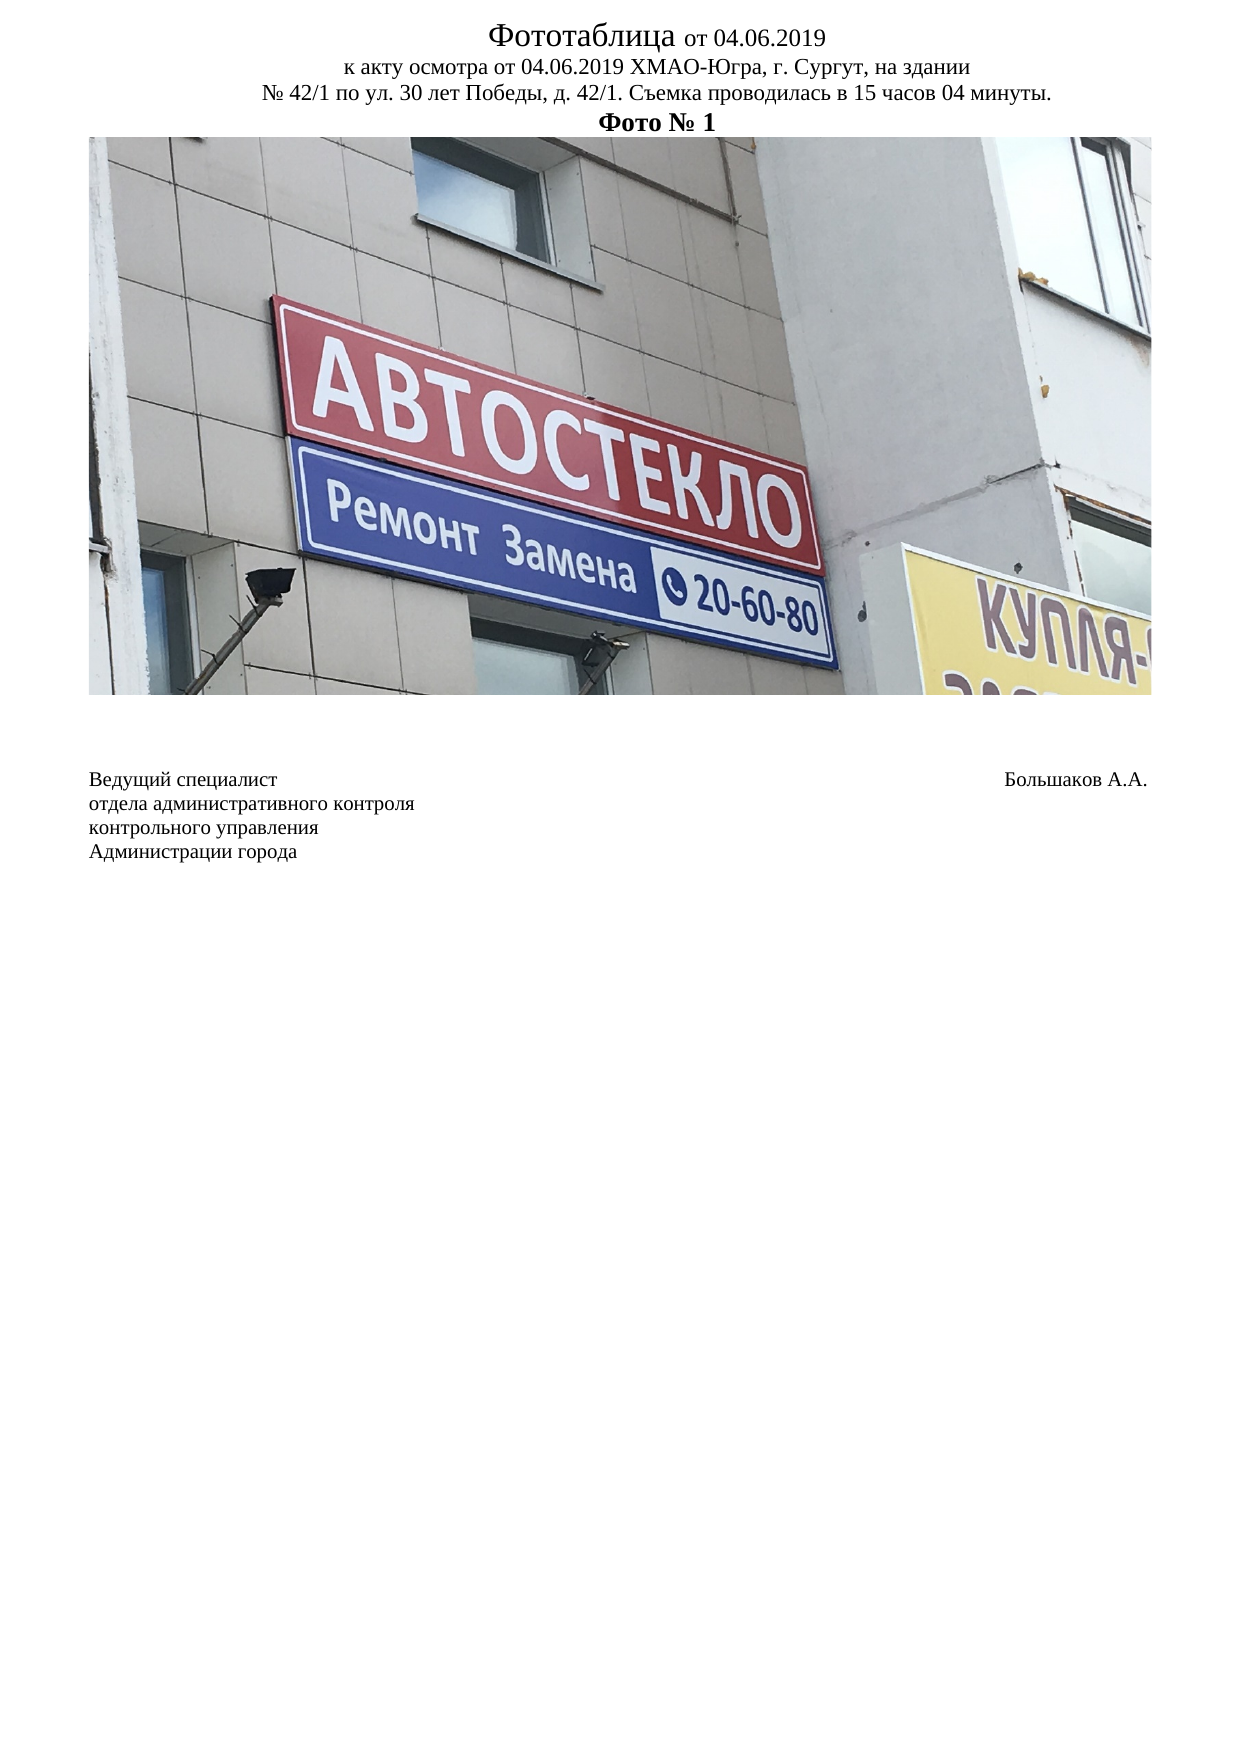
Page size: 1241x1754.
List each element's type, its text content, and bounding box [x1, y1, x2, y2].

text к акту осмотра от 04.06.2019 ХМАО-Югра, г. Сургут, на здании [89, 53, 1152, 79]
text Фототаблица от 04.06.2019 [89, 15, 1152, 53]
text Администрации города [89, 839, 1152, 863]
text № 42/1 по ул. 30 лет Победы, д. 42/1. Съемка проводилась в 15 часов 04 минуты. [89, 79, 1152, 106]
text контрольного управления [89, 815, 1152, 839]
picture [88, 137, 1152, 695]
text Ведущий специалист Большаков А.А. [89, 767, 1152, 791]
text отдела административного контроля [89, 791, 1152, 815]
text Фото № 1 [89, 106, 1152, 137]
